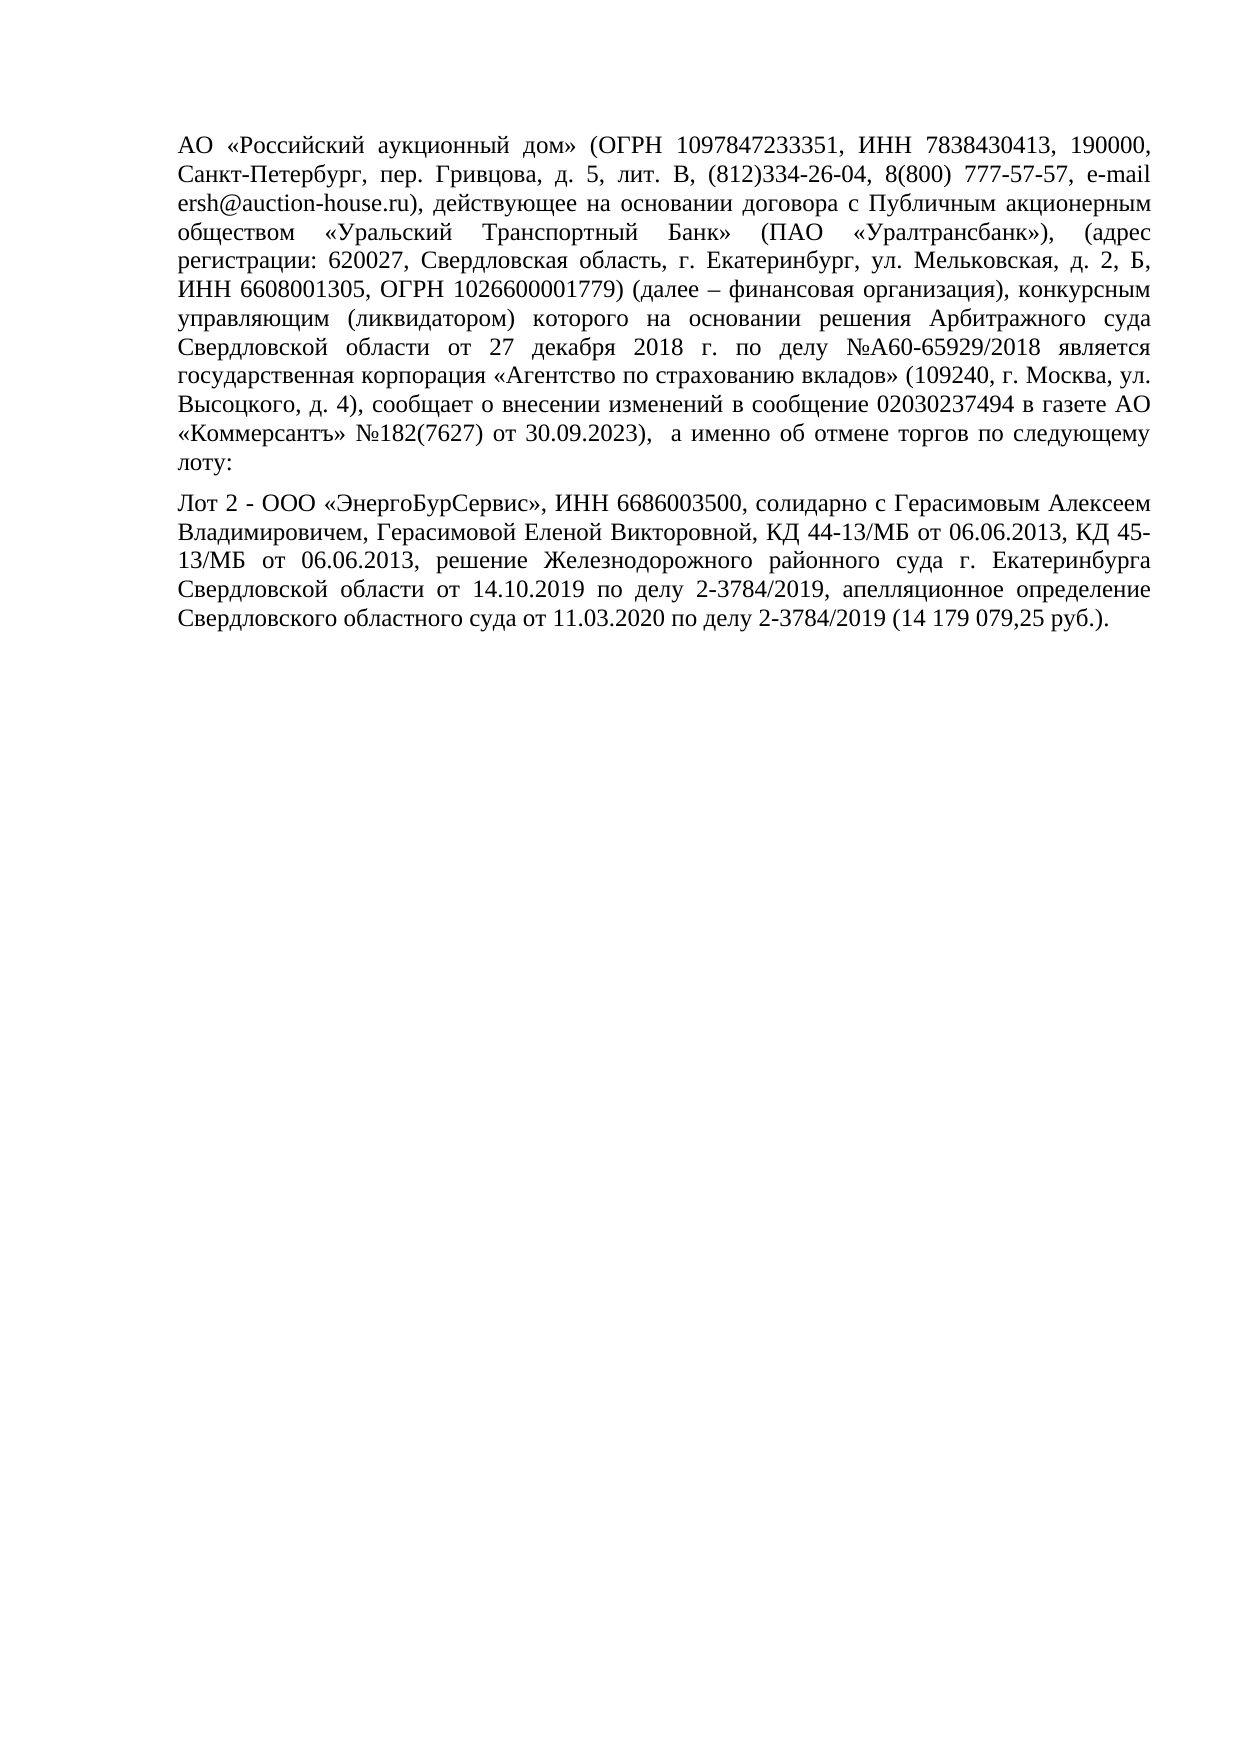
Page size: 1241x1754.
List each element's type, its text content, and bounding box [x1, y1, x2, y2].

text АО «Российский аукционный дом» (ОГРН 1097847233351, ИНН 7838430413, 190000, Санкт-Петербург, пер. Гривцова, д. 5, лит. В, (812)334-26-04, 8(800) 777-57-57, e-mail ersh@auction-house.ru), действующее на основании договора с Публичным акционерным обществом «Уральский Транспортный Банк» (ПАО «Уралтрансбанк»), (адрес регистрации: 620027, Свердловская область, г. Екатеринбург, ул. Мельковская, д. 2, Б, ИНН 6608001305, ОГРН 1026600001779) (далее – финансовая организация), конкурсным управляющим (ликвидатором) которого на основании решения Арбитражного суда Свердловской области от 27 декабря 2018 г. по делу №А60-65929/2018 является государственная корпорация «Агентство по страхованию вкладов» (109240, г. Москва, ул. Высоцкого, д. 4), сообщает о внесении изменений в сообщение 02030237494 в газете АО «Коммерсантъ» №182(7627) от 30.09.2023), а именно об отмене торгов по следующему лоту: [177, 131, 1152, 476]
text Лот 2 - ООО «ЭнергоБурСервис», ИНН 6686003500, солидарно с Герасимовым Алексеем Владимировичем, Герасимовой Еленой Викторовной, КД 44-13/МБ от 06.06.2013, КД 45-13/МБ от 06.06.2013, решение Железнодорожного районного суда г. Екатеринбурга Свердловской области от 14.10.2019 по делу 2-3784/2019, апелляционное определение Свердловского областного суда от 11.03.2020 по делу 2-3784/2019 (14 179 079,25 руб.). [177, 488, 1152, 632]
